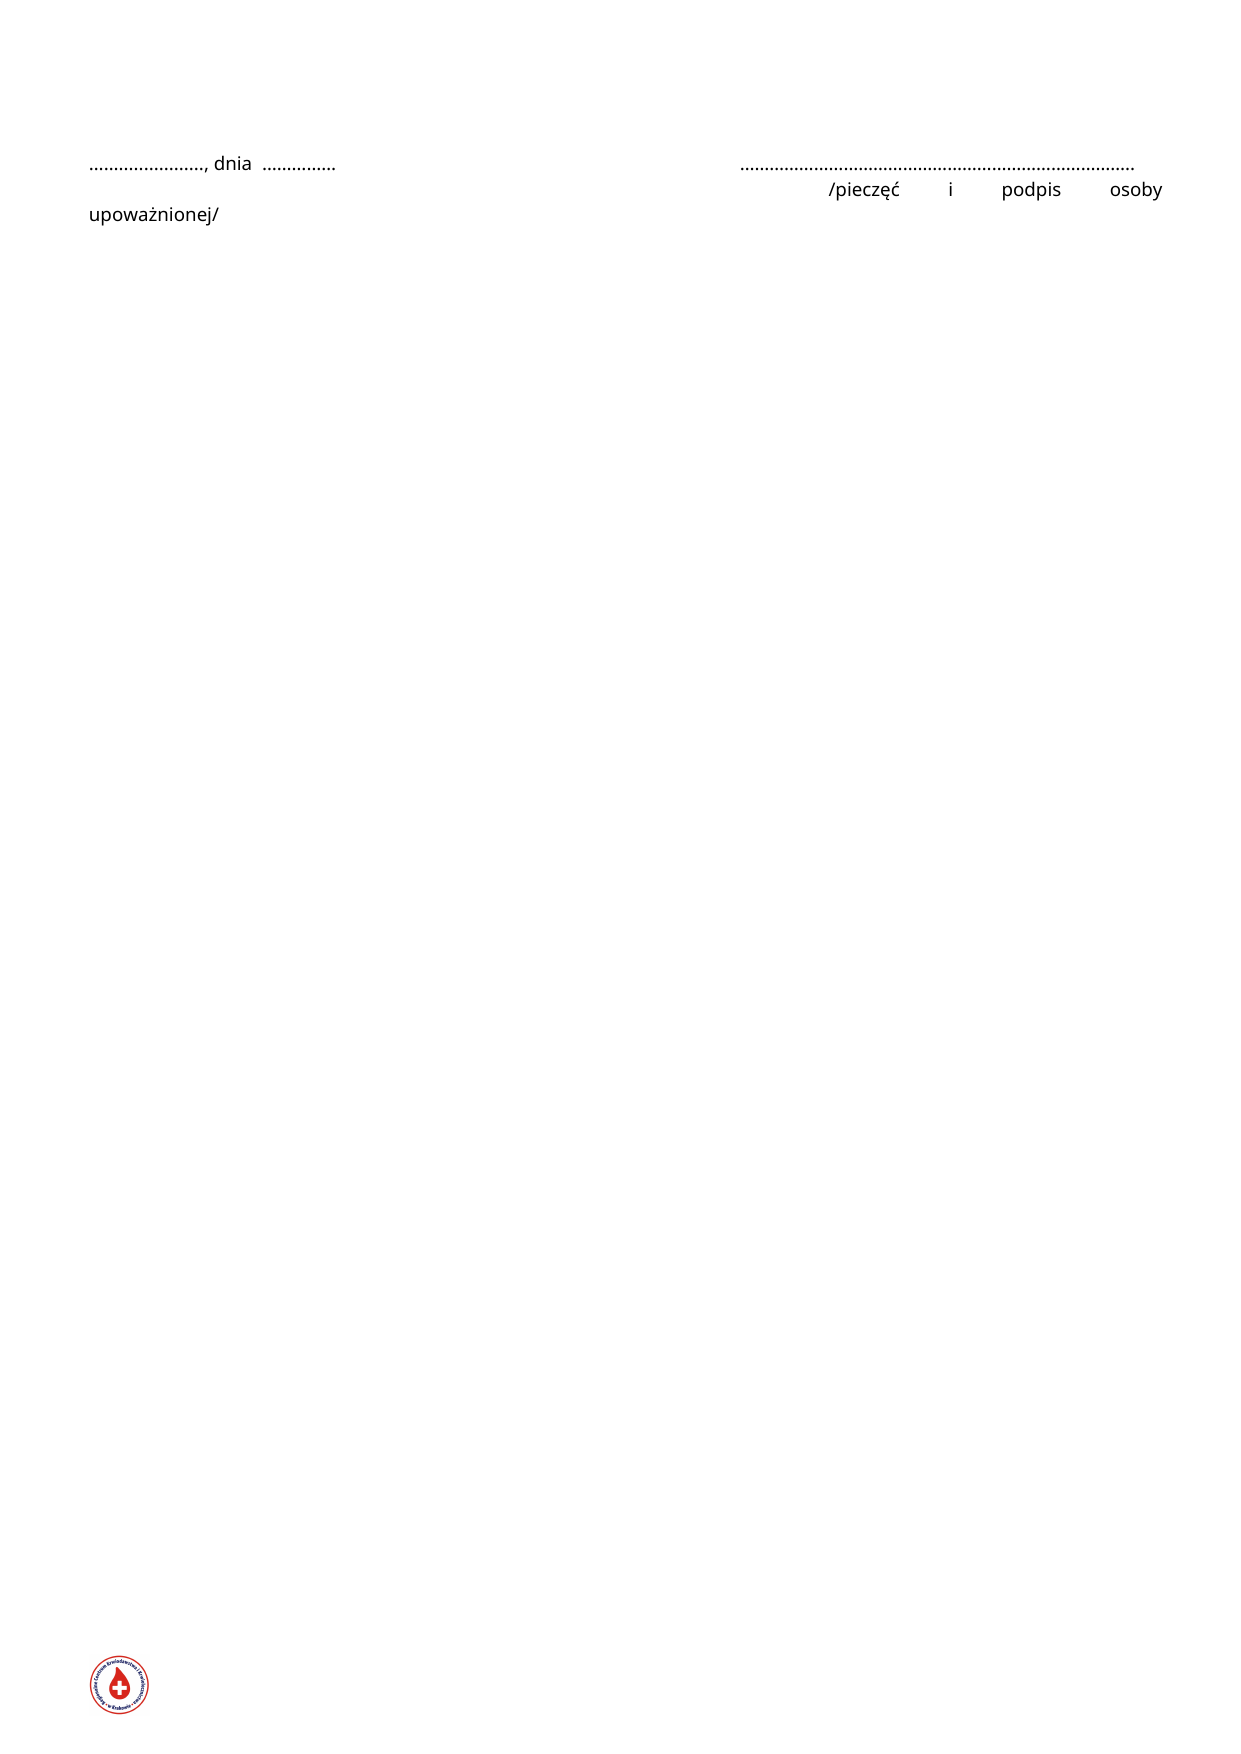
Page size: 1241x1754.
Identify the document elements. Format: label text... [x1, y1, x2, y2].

picture [88, 1654, 150, 1716]
text ……................., dnia …………… …………………………………………………………………….. /pieczęć i podpis osoby upoważnionej/ [89, 150, 1162, 227]
